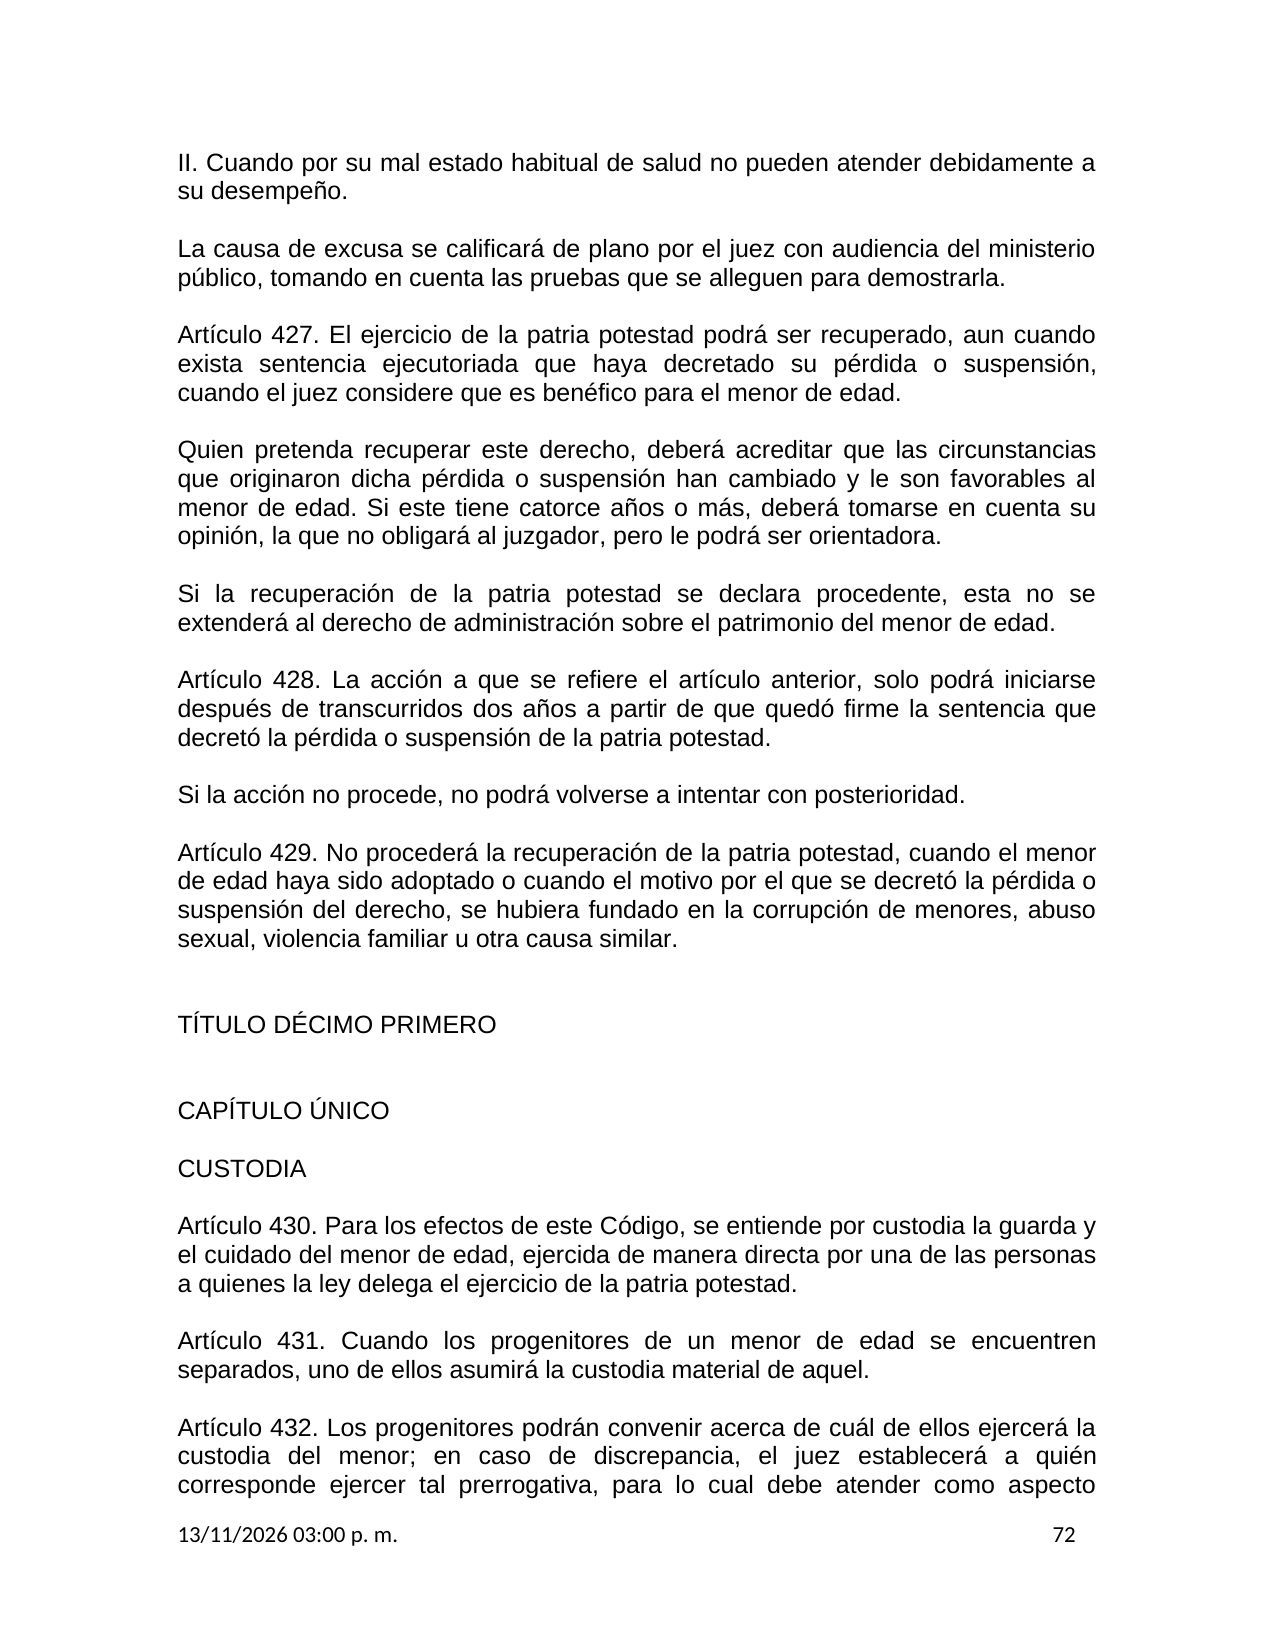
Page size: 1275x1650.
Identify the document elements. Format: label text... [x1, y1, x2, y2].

text CUSTODIA [177, 1154, 1098, 1183]
text Artículo 428. La acción a que se refiere el artículo anterior, solo podrá iniciarse después de transcurridos dos años a partir de que quedó firme la sentencia que decretó la pérdida o suspensión de la patria potestad. [177, 665, 1098, 751]
text II. Cuando por su mal estado habitual de salud no pueden atender debidamente a su desempeño. [177, 148, 1098, 205]
text Artículo 430. Para los efectos de este Código, se entiende por custodia la guarda y el cuidado del menor de edad, ejercida de manera directa por una de las personas a quienes la ley delega el ejercicio de la patria potestad. [177, 1211, 1098, 1298]
text La causa de excusa se calificará de plano por el juez con audiencia del ministerio público, tomando en cuenta las pruebas que se alleguen para demostrarla. [177, 234, 1098, 291]
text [177, 1413, 1098, 1499]
text Artículo 431. Cuando los progenitores de un menor de edad se encuentren separados, uno de ellos asumirá la custodia material de aquel. [177, 1326, 1098, 1384]
text Artículo 427. El ejercicio de la patria potestad podrá ser recuperado, aun cuando exista sentencia ejecutoriada que haya decretado su pérdida o suspensión, cuando el juez considere que es benéfico para el menor de edad. [177, 320, 1098, 406]
text Quien pretenda recuperar este derecho, deberá acreditar que las circunstancias que originaron dicha pérdida o suspensión han cambiado y le son favorables al menor de edad. Si este tiene catorce años o más, deberá tomarse en cuenta su opinión, la que no obligará al juzgador, pero le podrá ser orientadora. [177, 435, 1098, 550]
text CAPÍTULO ÚNICO [177, 1096, 1098, 1125]
text Artículo 429. No procederá la recuperación de la patria potestad, cuando el menor de edad haya sido adoptado o cuando el motivo por el que se decretó la pérdida o suspensión del derecho, se hubiera fundado en la corrupción de menores, abuso sexual, violencia familiar u otra causa similar. [177, 838, 1098, 953]
text TÍTULO DÉCIMO PRIMERO [177, 1010, 1098, 1039]
text Si la recuperación de la patria potestad se declara procedente, esta no se extenderá al derecho de administración sobre el patrimonio del menor de edad. [177, 579, 1098, 636]
text Si la acción no procede, no podrá volverse a intentar con posterioridad. [177, 780, 1098, 809]
